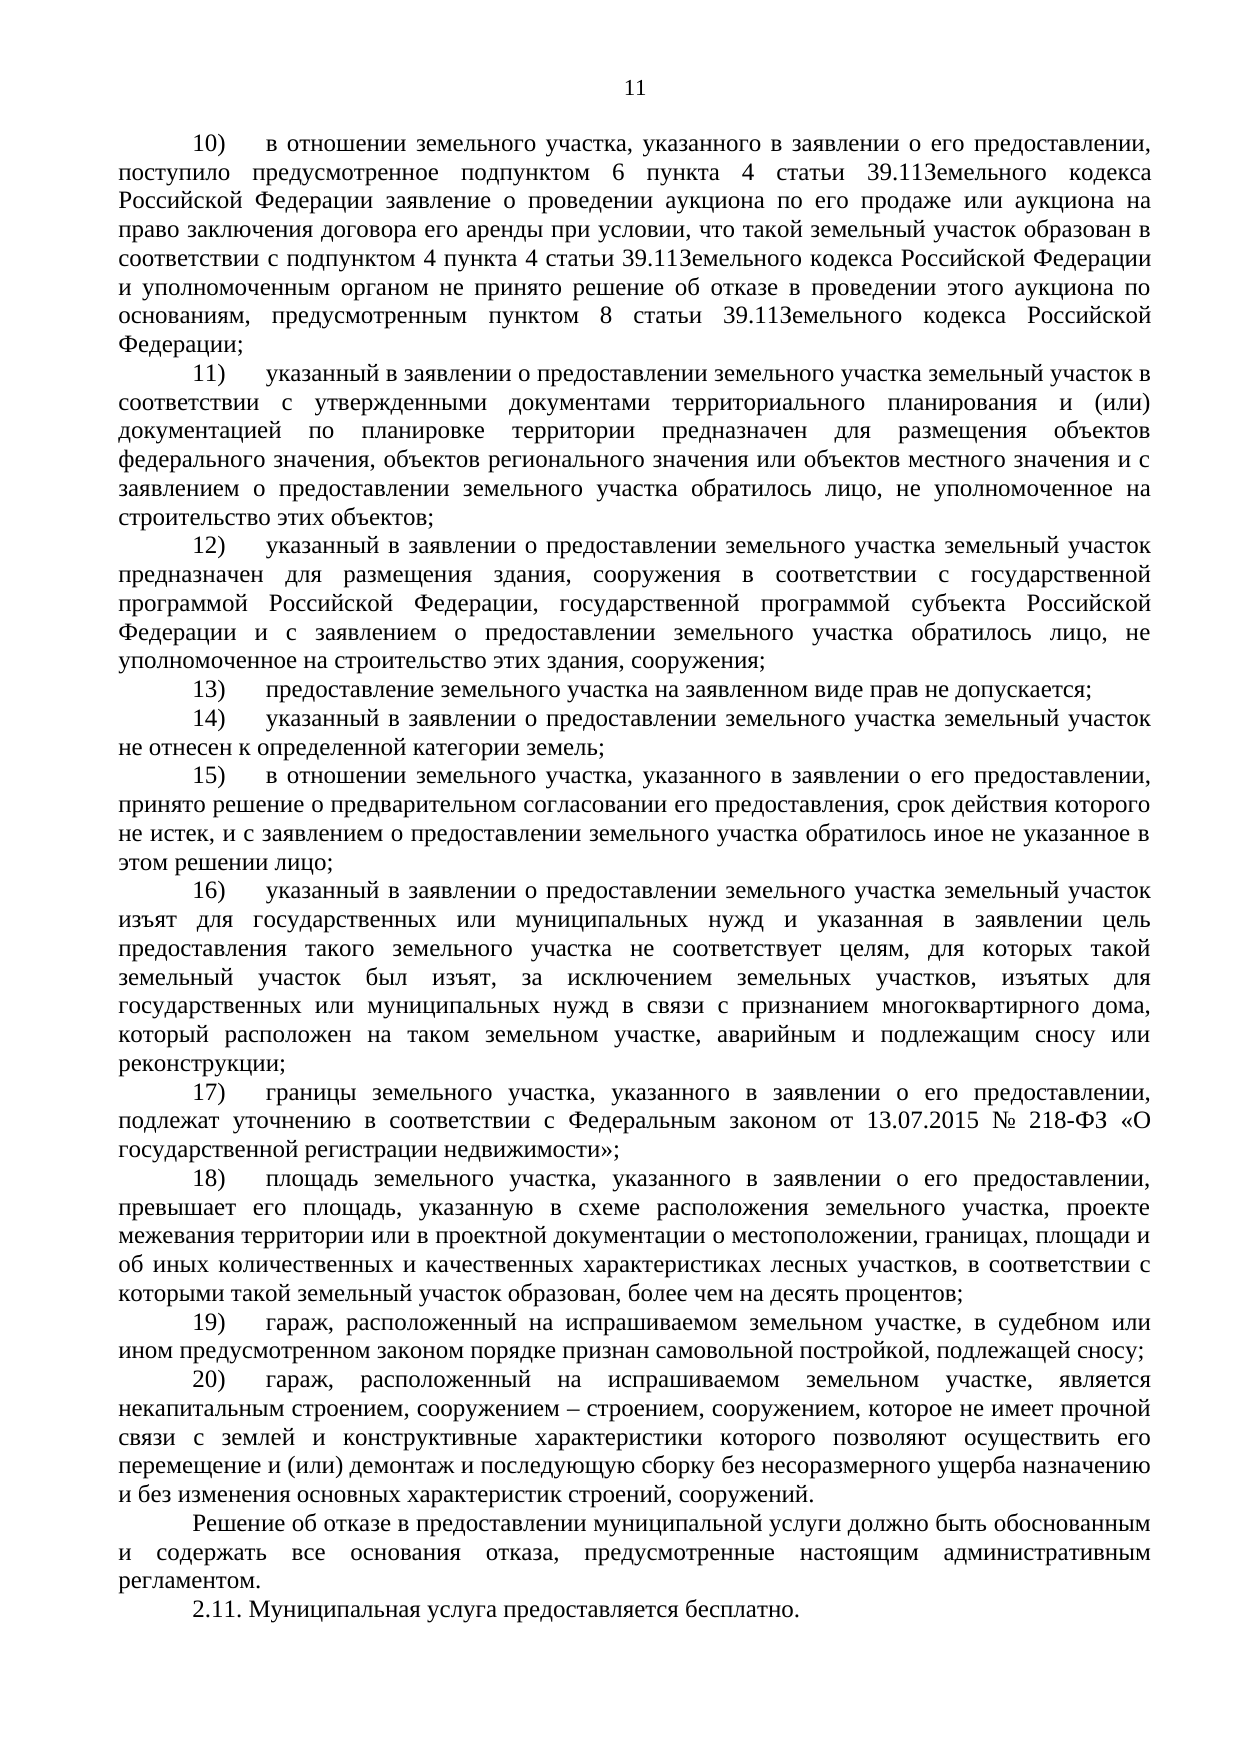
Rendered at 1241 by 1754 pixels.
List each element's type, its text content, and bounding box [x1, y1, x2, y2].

list границы земельного участка, указанного в заявлении о его предоставлении, подлежат уточнению в соответствии с Федеральным законом от 13.07.2015 № 218-ФЗ «О государственной регистрации недвижимости»; [118, 1077, 1152, 1163]
list гараж, расположенный на испрашиваемом земельном участке, в судебном или ином предусмотренном законом порядке признан самовольной постройкой, подлежащей сносу; [118, 1307, 1152, 1364]
list указанный в заявлении о предоставлении земельного участка земельный участок не отнесен к определенной категории земель; [118, 703, 1152, 761]
list указанный в заявлении о предоставлении земельного участка земельный участок в соответствии с утвержденными документами территориального планирования и (или) документацией по планировке территории предназначен для размещения объектов федерального значения, объектов регионального значения или объектов местного значения и с заявлением о предоставлении земельного участка обратилось лицо, не уполномоченное на строительство этих объектов; [118, 358, 1152, 531]
list площадь земельного участка, указанного в заявлении о его предоставлении, превышает его площадь, указанную в схеме расположения земельного участка, проекте межевания территории или в проектной документации о местоположении, границах, площади и об иных количественных и качественных характеристиках лесных участков, в соответствии с которыми такой земельный участок образован, более чем на десять процентов; [118, 1163, 1152, 1307]
list указанный в заявлении о предоставлении земельного участка земельный участок изъят для государственных или муниципальных нужд и указанная в заявлении цель предоставления такого земельного участка не соответствует целям, для которых такой земельный участок был изъят, за исключением земельных участков, изъятых для государственных или муниципальных нужд в связи с признанием многоквартирного дома, который расположен на таком земельном участке, аварийным и подлежащим сносу или реконструкции; [118, 876, 1152, 1077]
list в отношении земельного участка, указанного в заявлении о его предоставлении, принято решение о предварительном согласовании его предоставления, срок действия которого не истек, и с заявлением о предоставлении земельного участка обратилось иное не указанное в этом решении лицо; [118, 761, 1152, 876]
list гараж, расположенный на испрашиваемом земельном участке, является некапитальным строением, сооружением – строением, сооружением, которое не имеет прочной связи с землей и конструктивные характеристики которого позволяют осуществить его перемещение и (или) демонтаж и последующую сборку без несоразмерного ущерба назначению и без изменения основных характеристик строений, сооружений. [118, 1364, 1152, 1508]
list в отношении земельного участка, указанного в заявлении о его предоставлении, поступило предусмотренное подпунктом 6 пункта 4 статьи 39.11Земельного кодекса Российской Федерации заявление о проведении аукциона по его продаже или аукциона на право заключения договора его аренды при условии, что такой земельный участок образован в соответствии с подпунктом 4 пункта 4 статьи 39.11Земельного кодекса Российской Федерации и уполномоченным органом не принято решение об отказе в проведении этого аукциона по основаниям, предусмотренным пунктом 8 статьи 39.11Земельного кодекса Российской Федерации; [118, 128, 1152, 358]
text 2.11. Муниципальная услуга предоставляется бесплатно. [118, 1594, 1152, 1623]
list указанный в заявлении о предоставлении земельного участка земельный участок предназначен для размещения здания, сооружения в соответствии с государственной программой Российской Федерации, государственной программой субъекта Российской Федерации и с заявлением о предоставлении земельного участка обратилось лицо, не уполномоченное на строительство этих здания, сооружения; [118, 531, 1152, 674]
text Решение об отказе в предоставлении муниципальной услуги должно быть обоснованным и содержать все основания отказа, предусмотренные настоящим административным регламентом. [118, 1508, 1152, 1594]
list предоставление земельного участка на заявленном виде прав не допускается; [118, 674, 1152, 703]
